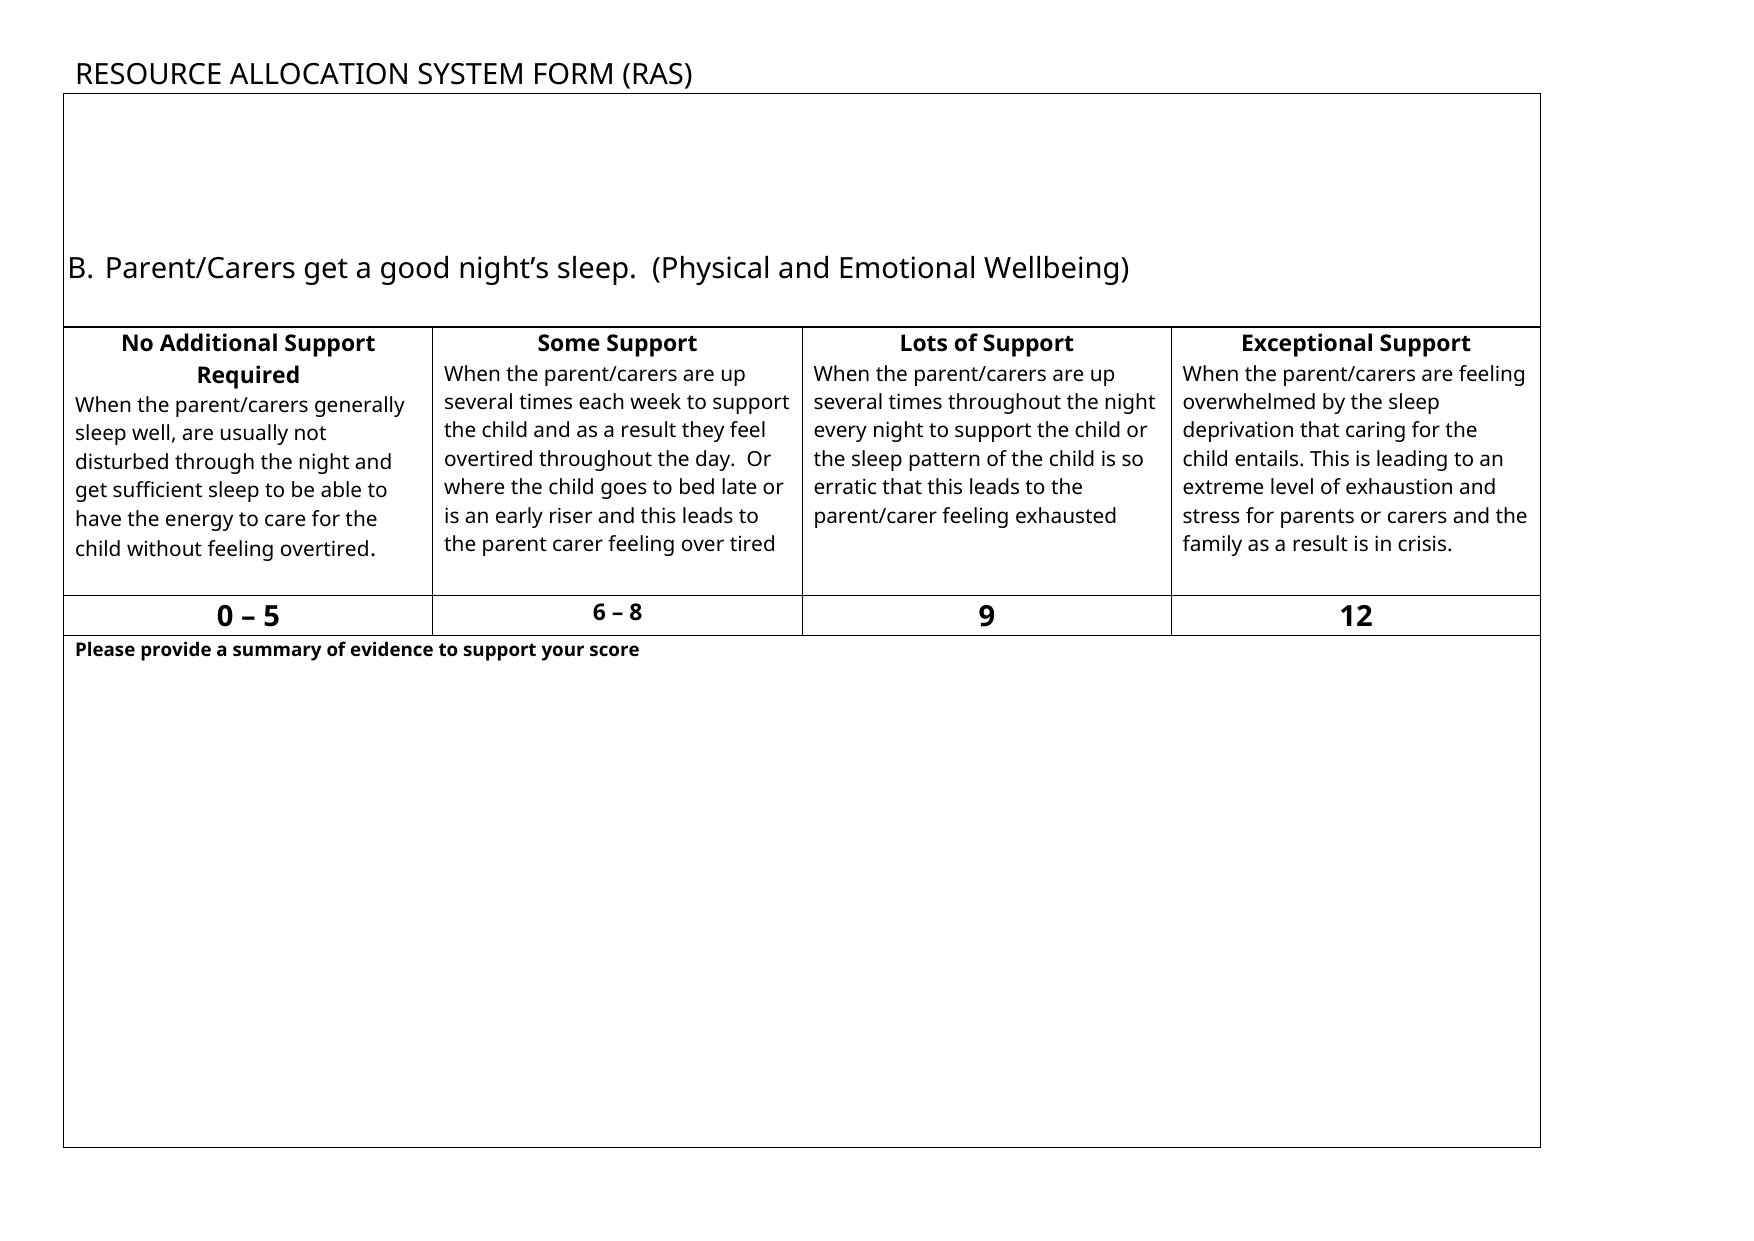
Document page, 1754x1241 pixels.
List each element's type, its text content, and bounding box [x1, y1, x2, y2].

table_cell Some Support When the parent/carers are up several times each week to support the child and as a result they feel overtired throughout the day. Or where the child goes to bed late or is an early riser and this leads to the parent carer feeling over tired [433, 328, 802, 594]
table_cell 6 – 8 [433, 596, 802, 635]
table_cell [64, 94, 1540, 326]
table_cell No Additional Support Required When the parent/carers generally sleep well, are usually not disturbed through the night and get sufficient sleep to be able to have the energy to care for the child without feeling overtired. [64, 328, 432, 594]
table_cell 12 [1172, 596, 1540, 635]
table_cell 0 – 5 [64, 596, 432, 635]
table_cell Exceptional Support When the parent/carers are feeling overwhelmed by the sleep deprivation that caring for the child entails. This is leading to an extreme level of exhaustion and stress for parents or carers and the family as a result is in crisis. [1172, 328, 1540, 594]
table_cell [64, 636, 1540, 1147]
table_cell 9 [803, 596, 1171, 635]
table_cell Lots of Support When the parent/carers are up several times throughout the night every night to support the child or the sleep pattern of the child is so erratic that this leads to the parent/carer feeling exhausted [803, 328, 1171, 594]
